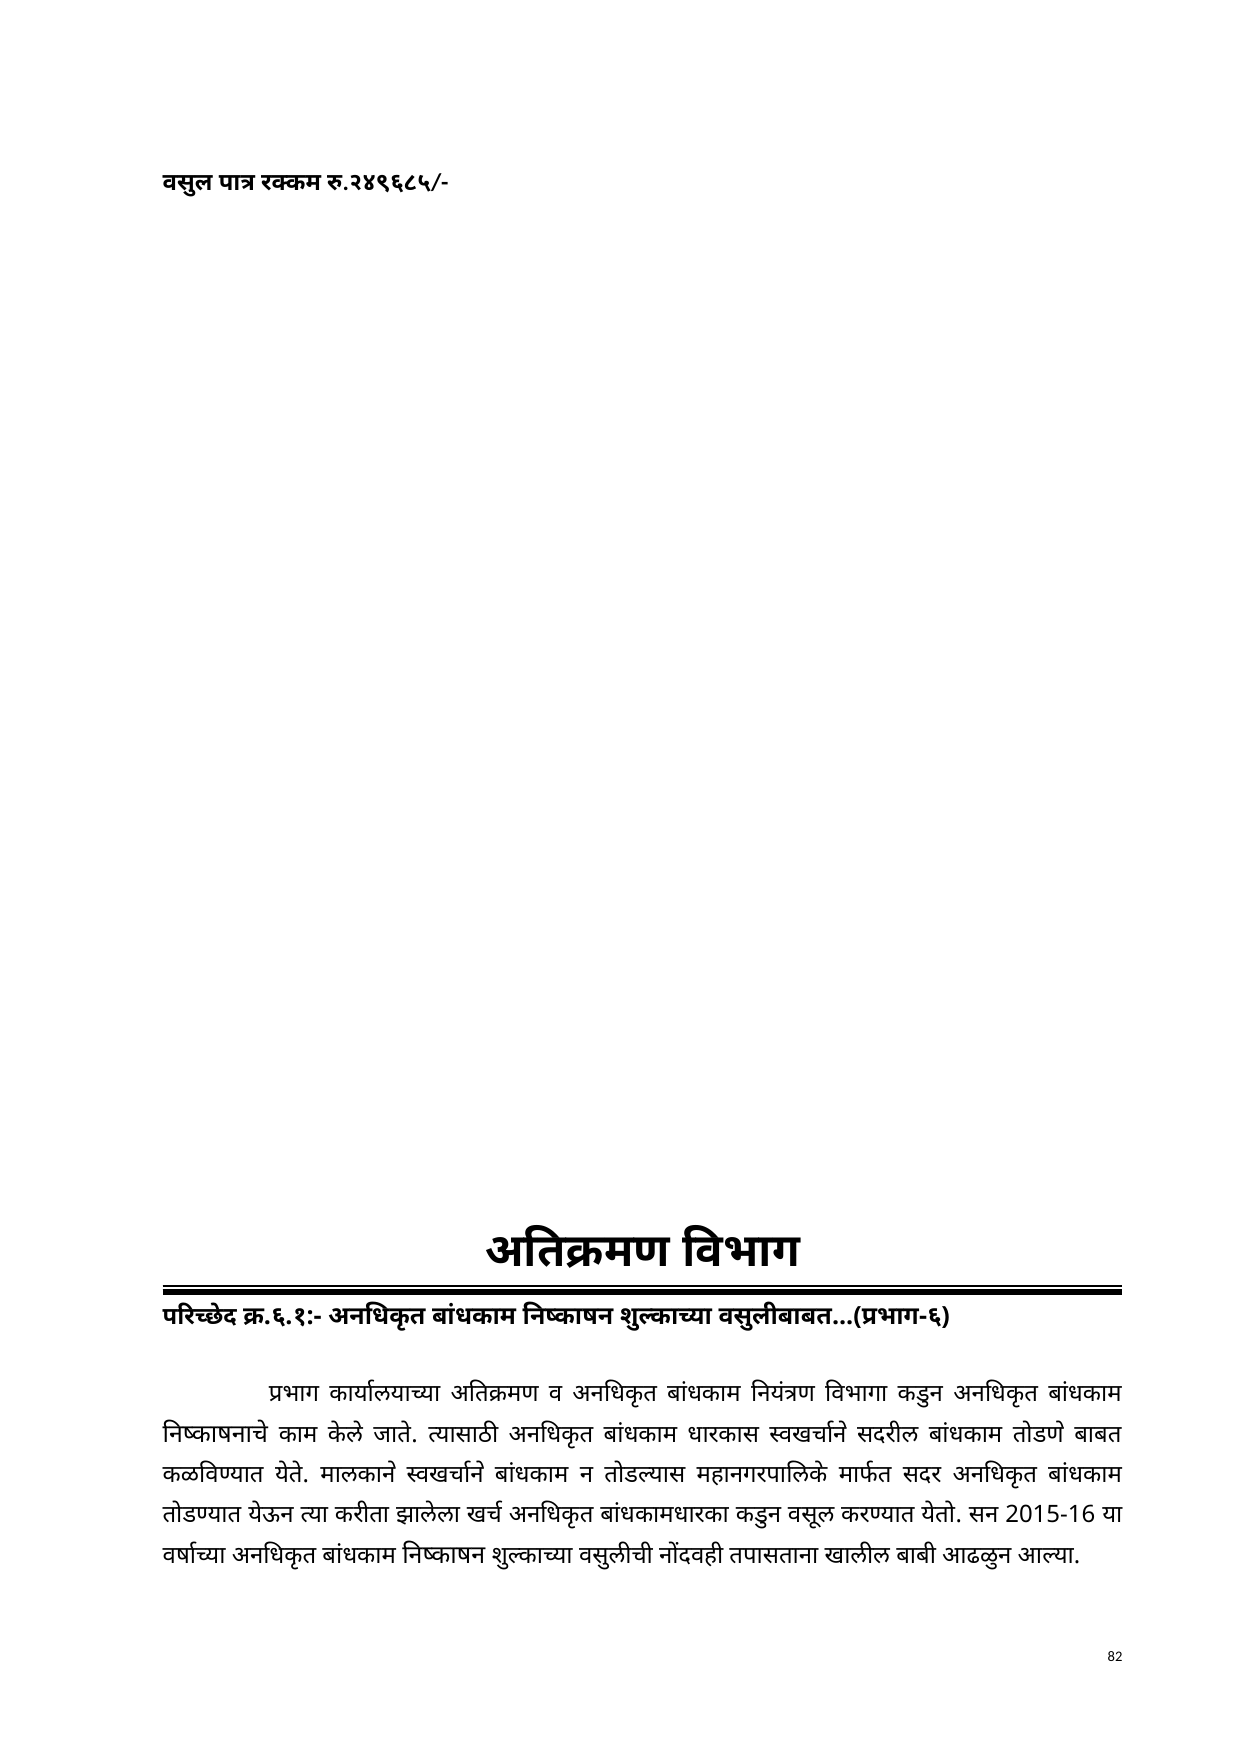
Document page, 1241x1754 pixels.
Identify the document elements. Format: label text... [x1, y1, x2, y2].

text वसुल पात्र रक्कम रु.२४९६८५/- [162, 167, 1122, 200]
text परिच्छेद क्र.६.१:- अनधिकृत बांधकाम निष्काषन शुल्काच्या वसुलीबाबत...(प्रभाग-६) [162, 1298, 1122, 1335]
text प्रभाग कार्यालयाच्या अतिक्रमण व अनधिकृत बांधकाम नियंत्रण विभागा कडुन अनधिकृत बांधकाम निष्काषनाचे काम केले जाते. त्यासाठी अनधिकृत बांधकाम धारकास स्वखर्चाने सदरील बांधकाम तोडणे बाबत कळविण्यात येते. मालकाने स्वखर्चाने बांधकाम न तोडल्यास महानगरपालिके मार्फत सदर अनधिकृत बांधकाम तोडण्यात येऊन त्या करीता झालेला खर्च अनधिकृत बांधकामधारका कडुन वसूल करण्यात येतो. सन 2015-16 या वर्षाच्या अनधिकृत बांधकाम निष्काषन शुल्काच्या वसुलीची नोंदवही तपासताना खालील बाबी आढळुन आल्या. [162, 1380, 1122, 1573]
text अतिक्रमण विभाग [162, 1226, 1122, 1285]
